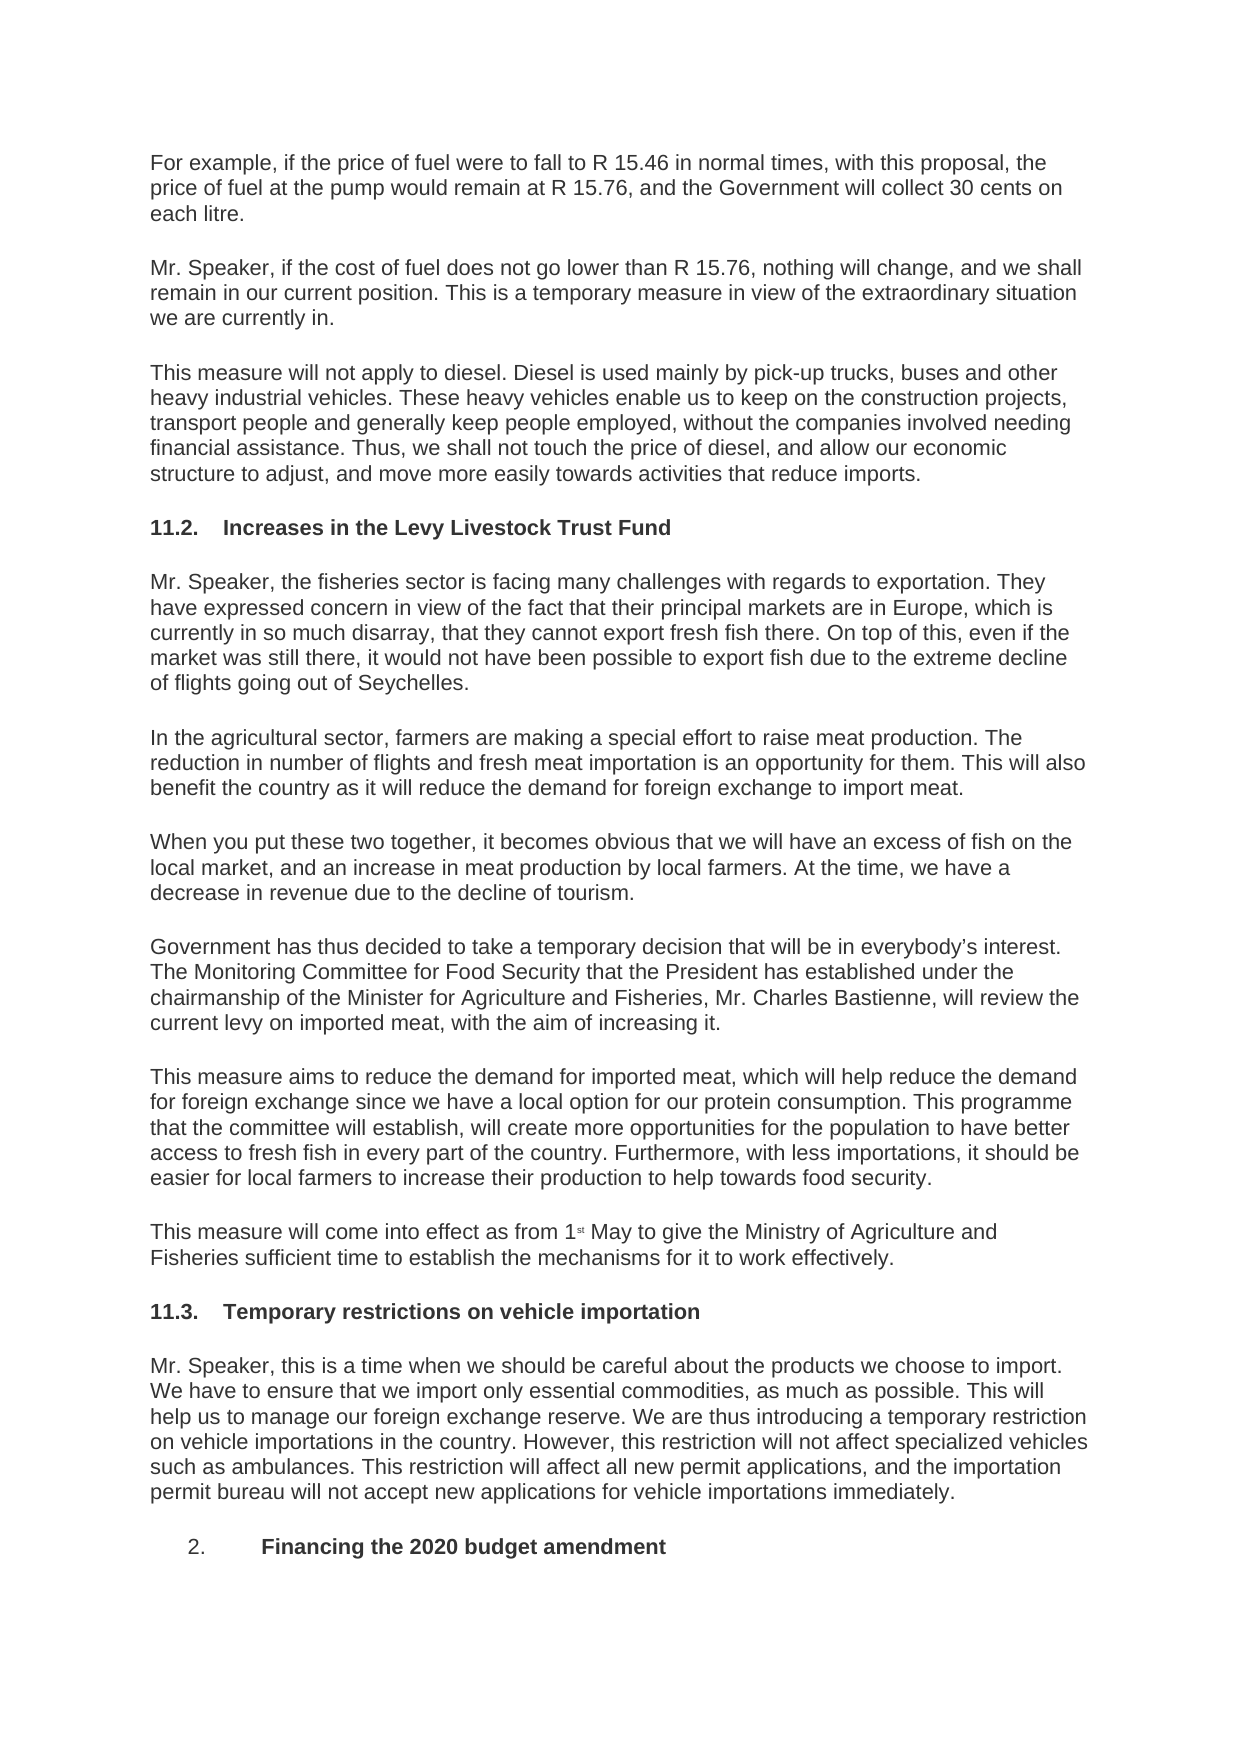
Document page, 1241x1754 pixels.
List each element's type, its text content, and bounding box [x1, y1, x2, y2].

text This measure will come into effect as from 1st May to give the Ministry of Agriculture and Fisheries sufficient time to establish the mechanisms for it to work effectively. [150, 1219, 1090, 1269]
text 11.3. Temporary restrictions on vehicle importation [150, 1299, 1090, 1324]
text Mr. Speaker, the fisheries sector is facing many challenges with regards to exportation. They have expressed concern in view of the fact that their principal markets are in Europe, which is currently in so much disarray, that they cannot export fresh fish there. On top of this, even if the market was still there, it would not have been possible to export fish due to the extreme decline of flights going out of Seychelles. [150, 569, 1090, 695]
list Financing the 2020 budget amendment [187, 1533, 1090, 1559]
text Government has thus decided to take a temporary decision that will be in everybody’s interest. The Monitoring Committee for Food Security that the President has established under the chairmanship of the Minister for Agriculture and Fisheries, Mr. Charles Bastienne, will review the current levy on imported meat, with the aim of increasing it. [150, 934, 1090, 1035]
text In the agricultural sector, farmers are making a special effort to raise meat production. The reduction in number of flights and fresh meat importation is an opportunity for them. This will also benefit the country as it will reduce the demand for foreign exchange to import meat. [150, 724, 1090, 800]
text This measure will not apply to diesel. Diesel is used mainly by pick-up trucks, buses and other heavy industrial vehicles. These heavy vehicles enable us to keep on the construction projects, transport people and generally keep people employed, without the companies involved needing financial assistance. Thus, we shall not touch the price of diesel, and allow our economic structure to adjust, and move more easily towards activities that reduce imports. [150, 359, 1090, 486]
text When you put these two together, it becomes obvious that we will have an excess of fish on the local market, and an increase in meat production by local farmers. At the time, we have a decrease in revenue due to the decline of tourism. [150, 829, 1090, 905]
text This measure aims to reduce the demand for imported meat, which will help reduce the demand for foreign exchange since we have a local option for our protein consumption. This programme that the committee will establish, will create more opportunities for the population to have better access to fresh fish in every part of the country. Furthermore, with less importations, it should be easier for local farmers to increase their production to help towards food security. [150, 1064, 1090, 1190]
text Mr. Speaker, if the cost of fuel does not go lower than R 15.76, nothing will change, and we shall remain in our current position. This is a temporary measure in view of the extraordinary situation we are currently in. [150, 255, 1090, 330]
text 11.2. Increases in the Levy Livestock Trust Fund [150, 515, 1090, 540]
text For example, if the price of fuel were to fall to R 15.46 in normal times, with this proposal, the price of fuel at the pump would remain at R 15.76, and the Government will collect 30 cents on each litre. [150, 150, 1090, 226]
text Mr. Speaker, this is a time when we should be careful about the products we choose to import. We have to ensure that we import only essential commodities, as much as possible. This will help us to manage our foreign exchange reserve. We are thus introducing a temporary restriction on vehicle importations in the country. However, this restriction will not affect specialized vehicles such as ambulances. This restriction will affect all new permit applications, and the importation permit bureau will not accept new applications for vehicle importations immediately. [150, 1353, 1090, 1504]
